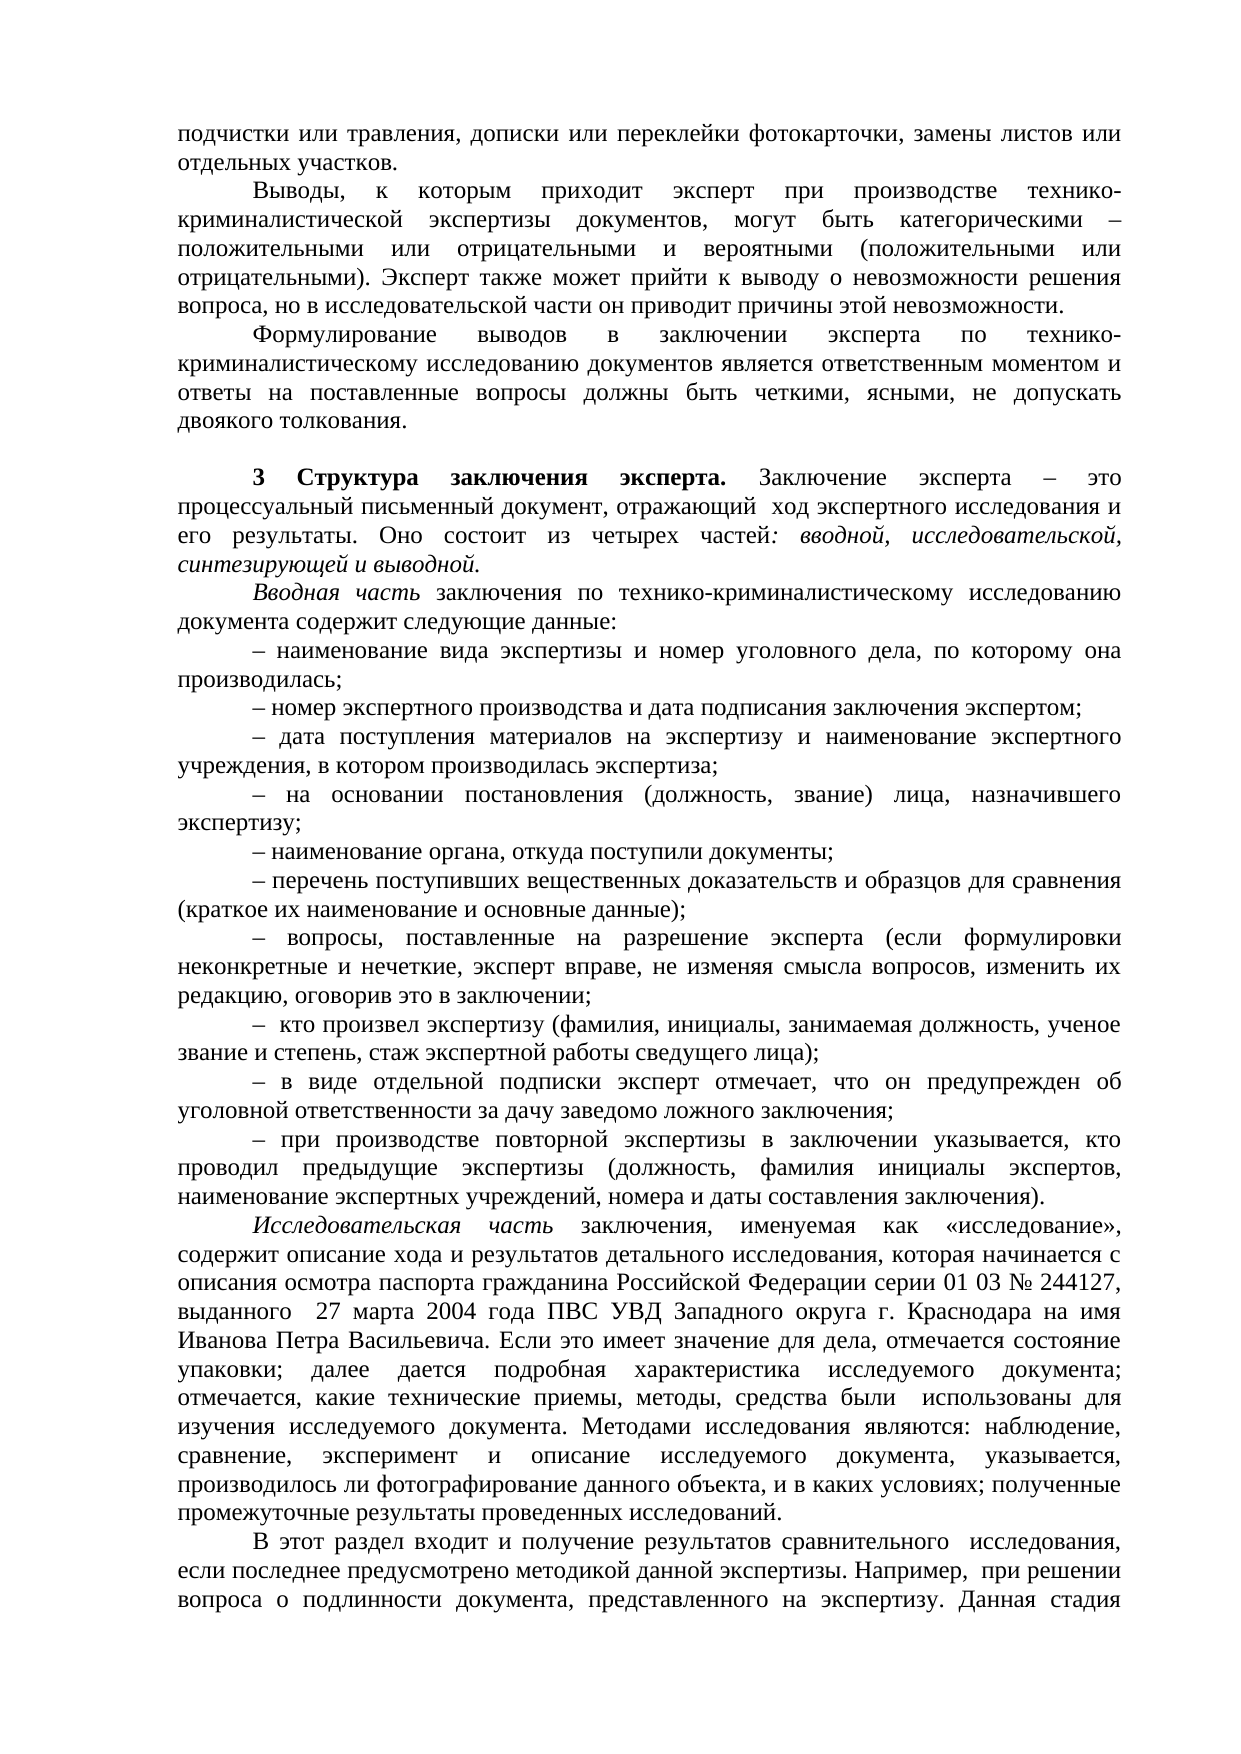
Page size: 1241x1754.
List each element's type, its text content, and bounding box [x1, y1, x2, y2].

text Выводы, к которым приходит эксперт при производстве технико-криминалистической экспертизы документов, могут быть категорическими – положительными или отрицательными и вероятными (положительными или отрицательными). Эксперт также может прийти к выводу о невозможности решения вопроса, но в исследовательской части он приводит причины этой невозможности. [177, 176, 1122, 319]
text Вводная часть заключения по технико-криминалистическому исследованию документа содержит следующие данные: [177, 577, 1122, 635]
text – вопросы, поставленные на разрешение эксперта (если формулировки неконкретные и нечеткие, эксперт вправе, не изменяя смысла вопросов, изменить их редакцию, оговорив это в заключении; [177, 922, 1122, 1009]
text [177, 1526, 1122, 1612]
text 3 Структура заключения эксперта. Заключение эксперта – это процессуальный письменный документ, отражающий ход экспертного исследования и его результаты. Оно состоит из четырех частей: вводной, исследовательской, синтезирующей и выводной. [177, 462, 1122, 577]
text – перечень поступивших вещественных доказательств и образцов для сравнения (краткое их наименование и основные данные); [177, 865, 1122, 922]
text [177, 118, 1122, 176]
text – на основании постановления (должность, звание) лица, назначившего экспертизу; [177, 779, 1122, 836]
text – наименование органа, откуда поступили документы; [177, 836, 1122, 865]
text – в виде отдельной подписки эксперт отмечает, что он предупрежден об уголовной ответственности за дачу заведомо ложного заключения; [177, 1066, 1122, 1124]
text – при производстве повторной экспертизы в заключении указывается, кто проводил предыдущие экспертизы (должность, фамилия инициалы экспертов, наименование экспертных учреждений, номера и даты составления заключения). [177, 1124, 1122, 1210]
text Формулирование выводов в заключении эксперта по технико-криминалистическому исследованию документов является ответственным моментом и ответы на поставленные вопросы должны быть четкими, ясными, не допускать двоякого толкования. [177, 319, 1122, 434]
text – дата поступления материалов на экспертизу и наименование экспертного учреждения, в котором производилась экспертиза; [177, 721, 1122, 779]
text – наименование вида экспертизы и номер уголовного дела, по которому она производилась; [177, 635, 1122, 692]
text – номер экспертного производства и дата подписания заключения экспертом; [177, 692, 1122, 721]
text – кто произвел экспертизу (фамилия, инициалы, занимаемая должность, ученое звание и степень, стаж экспертной работы сведущего лица); [177, 1009, 1122, 1066]
text Исследовательская часть заключения, именуемая как «исследование», содержит описание хода и результатов детального исследования, которая начинается с описания осмотра паспорта гражданина Российской Федерации серии 01 03 № 244127, выданного 27 марта 2004 года ПВС УВД Западного округа г. Краснодара на имя Иванова Петра Васильевича. Если это имеет значение для дела, отмечается состояние упаковки; далее дается подробная характеристика исследуемого документа; отмечается, какие технические приемы, методы, средства были использованы для изучения исследуемого документа. Методами исследования являются: наблюдение, сравнение, эксперимент и описание исследуемого документа, указывается, производилось ли фотографирование данного объекта, и в каких условиях; полученные промежуточные результаты проведенных исследований. [177, 1210, 1122, 1526]
